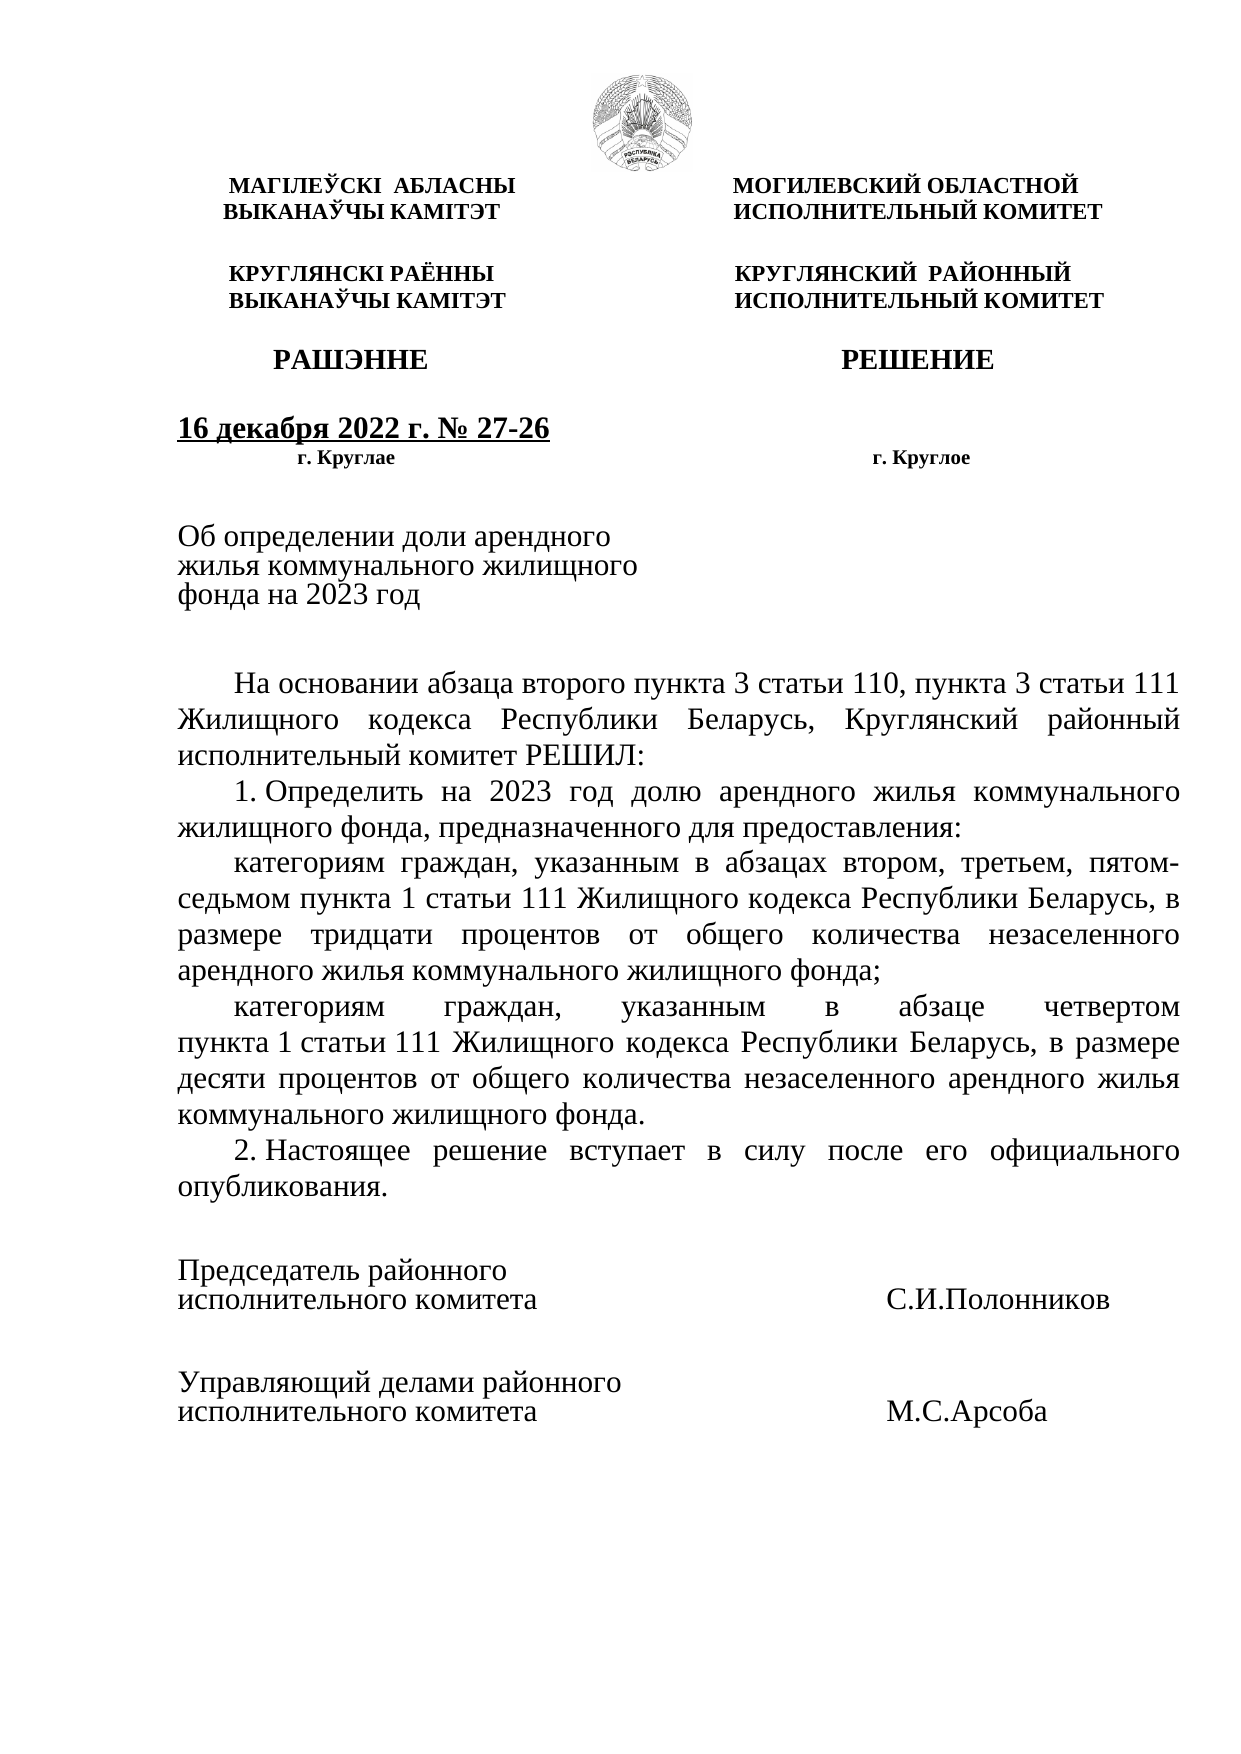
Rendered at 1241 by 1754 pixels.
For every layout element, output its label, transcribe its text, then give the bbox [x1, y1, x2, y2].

text ВЫКАНАЎЧЫ КАМIТЭТ ИСПОЛНИТЕЛЬНЫЙ КОМИТЕТ [177, 198, 1181, 224]
picture [591, 73, 693, 172]
text 2. Настоящее решение вступает в силу после его официального опубликования. [177, 1131, 1181, 1203]
text категориям граждан, указанным в абзацах втором, третьем, пятом-седьмом пункта 1 статьи 111 Жилищного кодекса Республики Беларусь, в размере тридцати процентов от общего количества незаселенного арендного жилья коммунального жилищного фонда; [177, 844, 1181, 987]
text исполнительного комитета С.И.Полонников [177, 1286, 1181, 1315]
text Круглянскі Раённы Круглянский районный [177, 260, 1181, 287]
text выканаўчы Камітэт исполнительный комитет [177, 287, 1181, 313]
subtitle РАШЭННЕ РЕШЕНИЕ [177, 342, 1181, 409]
text 1. Определить на 2023 год долю арендного жилья коммунального жилищного фонда, предназначенного для предоставления: [177, 772, 1181, 844]
text 16 декабря 2022 г. № 27-26 [177, 409, 1181, 445]
text г. Круглае г. Круглое [177, 445, 1181, 469]
text Председатель районного [177, 1257, 1181, 1286]
text Управляющий делами районного [177, 1369, 1181, 1398]
table_header Об определении доли арендного жилья коммунального жилищного фонда на 2023 год [166, 523, 765, 610]
text категориям граждан, указанным в абзаце четвертом пункта 1 статьи 111 Жилищного кодекса Республики Беларусь, в размере десяти процентов от общего количества незаселенного арендного жилья коммунального жилищного фонда. [177, 987, 1181, 1131]
text МАГIЛЕЎСКI АБЛАСНЫ МОГИЛЕВСКИЙ ОБЛАСТНОЙ [177, 172, 1181, 198]
text На основании абзаца второго пункта 3 статьи 110, пункта 3 статьи 111 Жилищного кодекса Республики Беларусь, Круглянский районный исполнительный комитет РЕШИЛ: [177, 664, 1181, 772]
text исполнительного комитета М.С.Арсоба [177, 1398, 1181, 1427]
